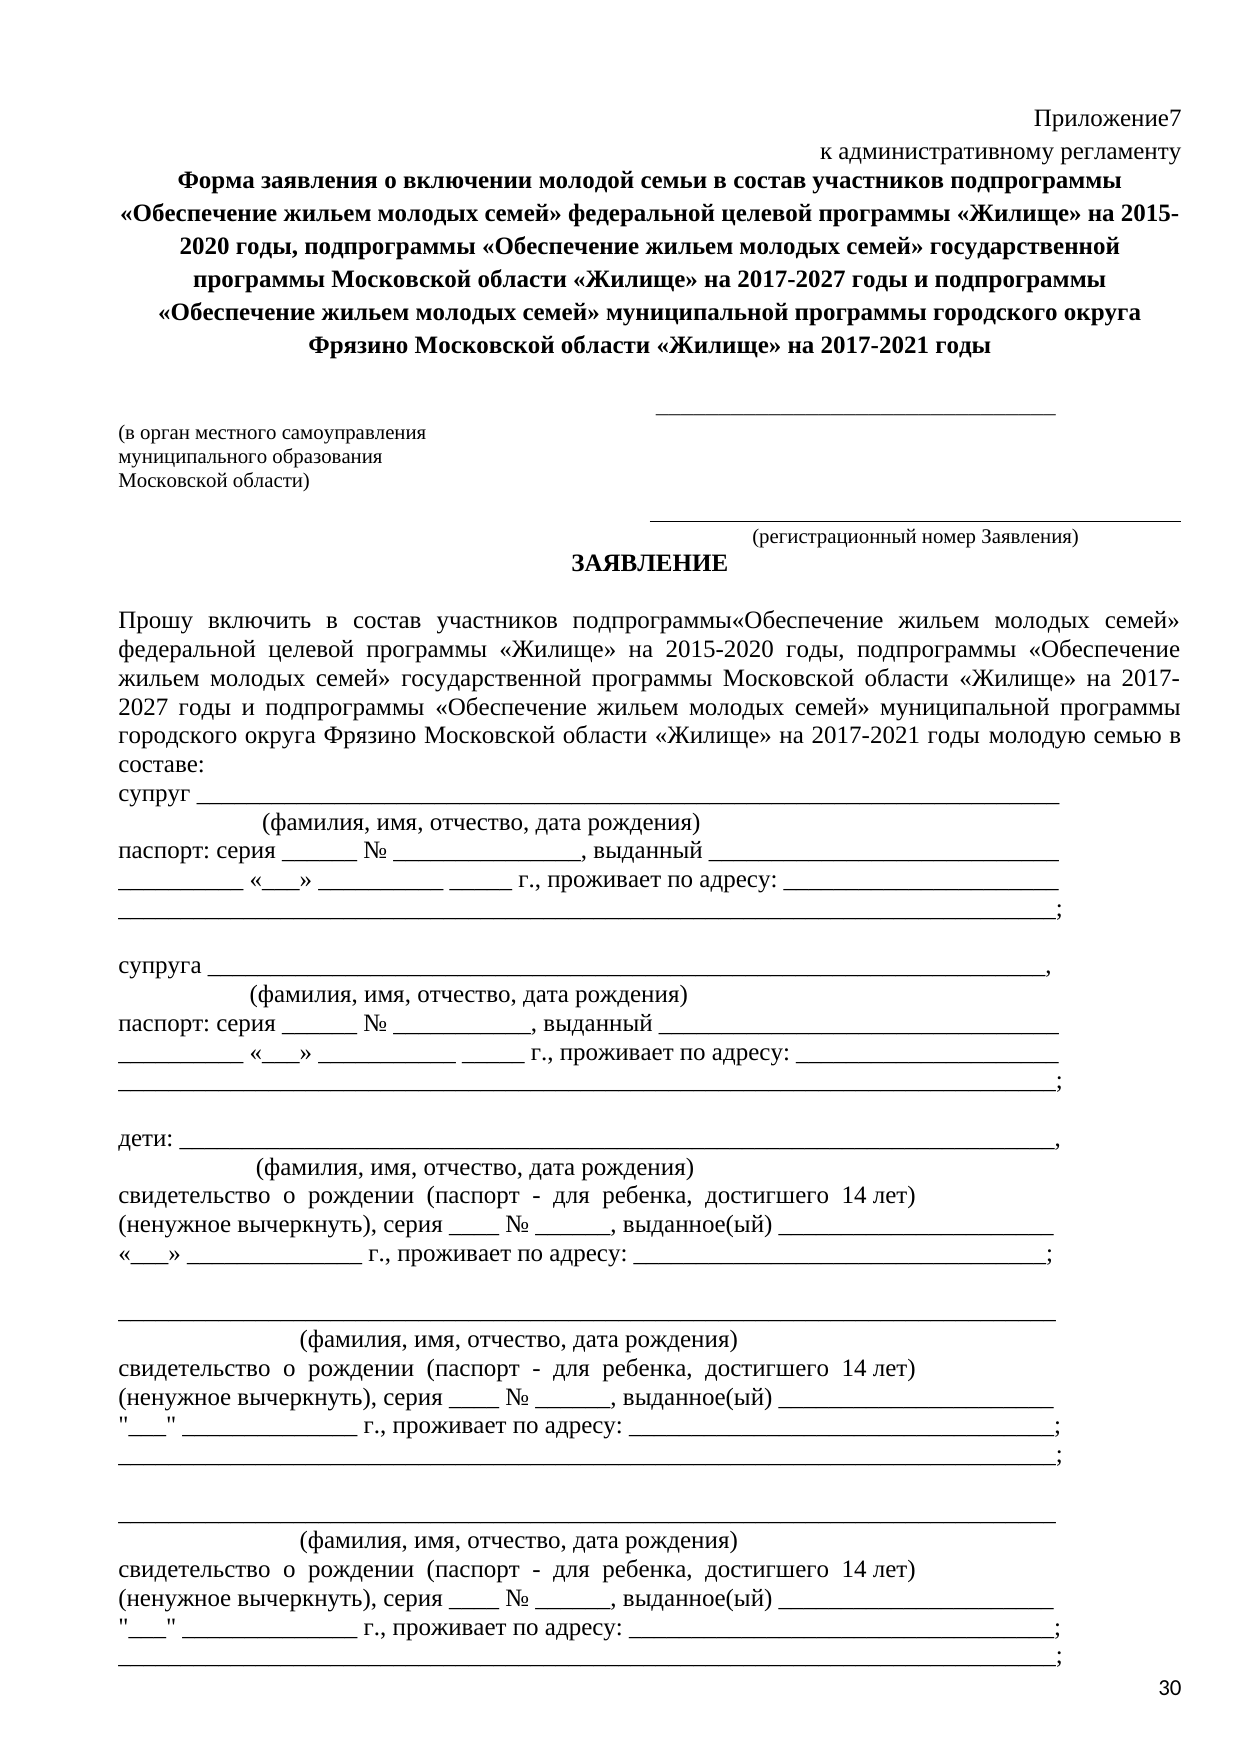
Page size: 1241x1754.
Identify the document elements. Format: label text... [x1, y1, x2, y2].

text муниципального образования [118, 444, 1181, 468]
text (фамилия, имя, отчество, дата рождения) [118, 807, 1181, 836]
text (ненужное вычеркнуть), серия ____ № ______, выданное(ый) ______________________ [118, 1209, 1181, 1238]
text (в орган местного самоуправления [118, 420, 1181, 444]
text супруга ___________________________________________________________________, [118, 951, 1181, 979]
text (фамилия, имя, отчество, дата рождения) [118, 979, 1181, 1008]
text (ненужное вычеркнуть), серия ____ № ______, выданное(ый) ______________________ [118, 1583, 1181, 1612]
text ___________________________________________________________________________ [118, 1497, 1181, 1526]
text ___________________________________________________________________________; [118, 1641, 1181, 1669]
text ___________________________________________________________________________ [118, 1296, 1181, 1324]
text к административному регламенту [118, 136, 1181, 165]
text свидетельство о рождении (паспорт - для ребенка, достигшего 14 лет) [118, 1554, 1181, 1583]
text «Обеспечение жильем молодых семей» федеральной целевой программы «Жилище» на 2015-2020 годы, подпрограммы «Обеспечение жильем молодых семей» государственной программы Московской области «Жилище» на 2017-2027 годы и подпрограммы «Обеспечение жильем молодых семей» муниципальной программы городского округа Фрязино Московской области «Жилище» на 2017-2021 годы [118, 198, 1181, 359]
text (фамилия, имя, отчество, дата рождения) [118, 1526, 1181, 1554]
text паспорт: серия ______ № ___________, выданный ________________________________ [118, 1008, 1181, 1037]
text супруг _____________________________________________________________________ [118, 778, 1181, 807]
text ___________________________________________________________________________; [118, 1439, 1181, 1468]
text (фамилия, имя, отчество, дата рождения) [118, 1152, 1181, 1181]
text (регистрационный номер Заявления) [650, 522, 1181, 548]
text свидетельство о рождении (паспорт - для ребенка, достигшего 14 лет) [118, 1181, 1181, 1209]
text (ненужное вычеркнуть), серия ____ № ______, выданное(ый) ______________________ [118, 1382, 1181, 1411]
text «___» ______________ г., проживает по адресу: _________________________________; [118, 1238, 1181, 1267]
text "___" ______________ г., проживает по адресу: __________________________________; [118, 1612, 1181, 1641]
text Форма заявления о включении молодой семьи в состав участников подпрограммы [118, 165, 1181, 194]
text дети: ______________________________________________________________________, [118, 1123, 1181, 1152]
text __________ «___» __________ _____ г., проживает по адресу: ______________________ [118, 864, 1181, 893]
text Прошу включить в состав участников подпрограммы«Обеспечение жильем молодых семей» федеральной целевой программы «Жилище» на 2015-2020 годы, подпрограммы «Обеспечение жильем молодых семей» государственной программы Московской области «Жилище» на 2017-2027 годы и подпрограммы «Обеспечение жильем молодых семей» муниципальной программы городского округа Фрязино Московской области «Жилище» на 2017-2021 годы молодую семью в составе: [118, 606, 1181, 778]
text ___________________________________________________________________________; [118, 1066, 1181, 1094]
text "___" ______________ г., проживает по адресу: __________________________________; [118, 1411, 1181, 1439]
text Приложение7 [118, 103, 1181, 132]
text __________ «___» ___________ _____ г., проживает по адресу: _____________________ [118, 1037, 1181, 1066]
text ЗАЯВЛЕНИЕ [118, 548, 1181, 577]
text свидетельство о рождении (паспорт - для ребенка, достигшего 14 лет) [118, 1353, 1181, 1382]
text паспорт: серия ______ № _______________, выданный ____________________________ [118, 836, 1181, 864]
text (фамилия, имя, отчество, дата рождения) [118, 1324, 1181, 1353]
text ___________________________________________________________________________; [118, 893, 1181, 922]
text Московской области) [118, 468, 1181, 492]
text ________________________________ [118, 396, 1181, 420]
